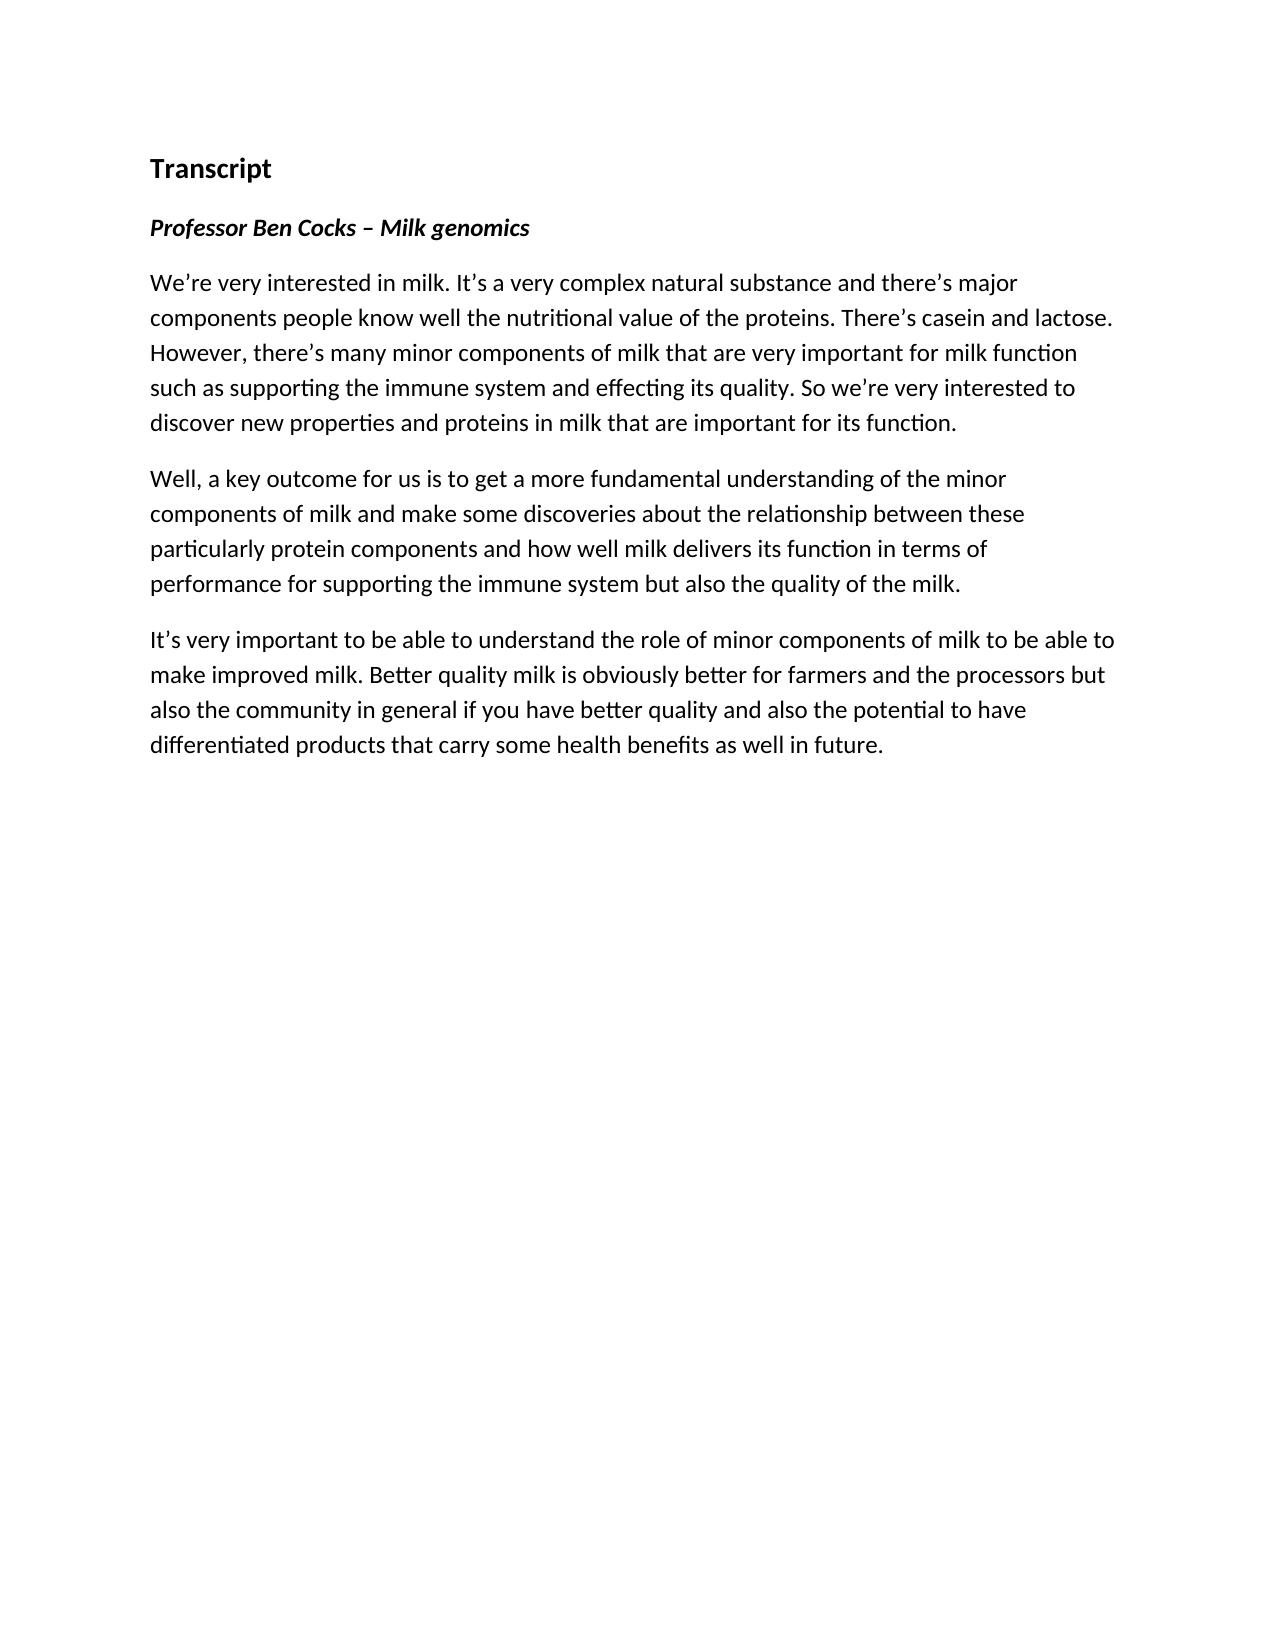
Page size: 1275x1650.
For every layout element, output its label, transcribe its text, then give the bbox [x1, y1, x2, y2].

text Transcript [150, 150, 1125, 186]
text Well, a key outcome for us is to get a more fundamental understanding of the minor components of milk and make some discoveries about the relationship between these particularly protein components and how well milk delivers its function in terms of performance for supporting the immune system but also the quality of the milk. [150, 463, 1125, 599]
text It’s very important to be able to understand the role of minor components of milk to be able to make improved milk. Better quality milk is obviously better for farmers and the processors but also the community in general if you have better quality and also the potential to have differentiated products that carry some health benefits as well in future. [150, 624, 1125, 760]
text We’re very interested in milk. It’s a very complex natural substance and there’s major components people know well the nutritional value of the proteins. There’s casein and lactose. However, there’s many minor components of milk that are very important for milk function such as supporting the immune system and effecting its quality. So we’re very interested to discover new properties and proteins in milk that are important for its function. [150, 268, 1125, 438]
text Professor Ben Cocks – Milk genomics [150, 212, 1125, 242]
